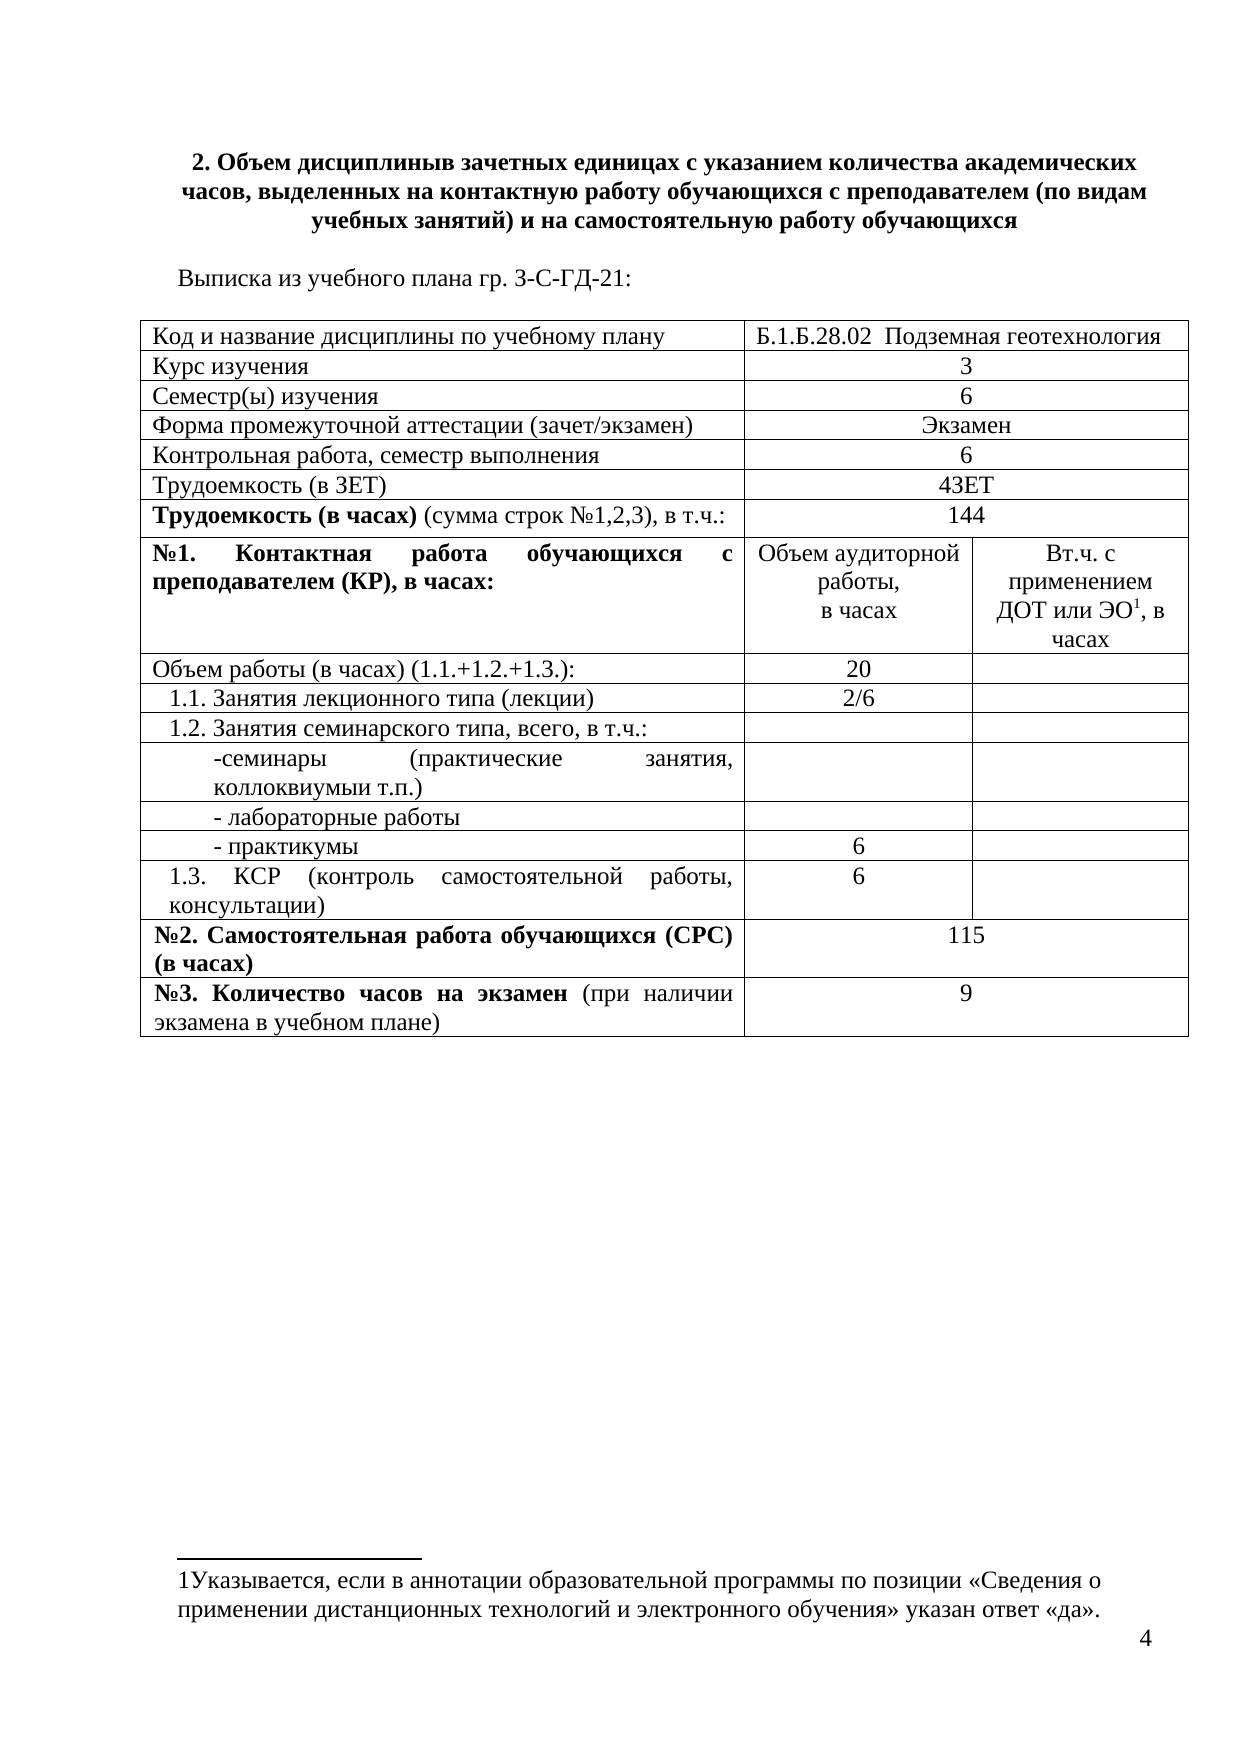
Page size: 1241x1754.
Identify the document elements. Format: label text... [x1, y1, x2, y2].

table_cell №3. Количество часов на экзамен (при наличии экзамена в учебном плане) [141, 978, 744, 1036]
table_header Б.1.Б.28.02 Подземная геотехнология [745, 321, 1188, 350]
table_header Код и название дисциплины по учебному плану [141, 321, 744, 350]
table_cell 115 [745, 920, 1188, 977]
table_cell 6 [745, 381, 1188, 409]
table_cell Объем работы (в часах) (1.1.+1.2.+1.3.): [141, 654, 744, 682]
table_cell Курс изучения [141, 351, 744, 380]
table_cell [973, 831, 1188, 860]
table_cell 9 [745, 978, 1188, 1036]
table_cell 6 [745, 440, 1188, 469]
text 2. Объем дисциплиныв зачетных единицах с указанием количества академических часов, выделенных на контактную работу обучающихся с преподавателем (по видам учебных занятий) и на самостоятельную работу обучающихся [177, 147, 1152, 233]
table_cell -семинары (практические занятия, коллоквиумыи т.п.) [141, 743, 744, 801]
table_cell Трудоемкость (в ЗЕТ) [141, 470, 744, 499]
table_cell [973, 654, 1188, 682]
table_cell [973, 861, 1188, 919]
table_cell [973, 684, 1188, 712]
table_cell 2/6 [745, 684, 972, 712]
table_cell 1.3. КСР (контроль самостоятельной работы, консультации) [141, 861, 744, 919]
table_cell 1.1. Занятия лекционного типа (лекции) [141, 684, 744, 712]
table_cell 20 [745, 654, 972, 682]
table_cell Экзамен [745, 411, 1188, 439]
table_cell №2. Самостоятельная работа обучающихся (СРС) (в часах) [141, 920, 744, 977]
table_cell Форма промежуточной аттестации (зачет/экзамен) [141, 411, 744, 439]
table_cell [973, 802, 1188, 830]
table_cell [745, 743, 972, 801]
text Выписка из учебного плана гр. З-С-ГД-21: [177, 263, 1152, 291]
table_cell - лабораторные работы [141, 802, 744, 830]
table_cell 3 [745, 351, 1188, 380]
table_cell Трудоемкость (в часах) (сумма строк №1,2,3), в т.ч.: [141, 500, 744, 537]
table_cell №1. Контактная работа обучающихся с преподавателем (КР), в часах: [141, 538, 744, 653]
table_cell 6 [745, 861, 972, 919]
table_cell Контрольная работа, семестр выполнения [141, 440, 744, 469]
table_cell 4ЗЕТ [745, 470, 1188, 499]
table_cell [973, 713, 1188, 742]
table_cell [745, 802, 972, 830]
table_cell 144 [745, 500, 1188, 537]
table_cell [745, 713, 972, 742]
table_cell 6 [745, 831, 972, 860]
table_cell Вт.ч. с применением ДОТ или ЭО, в часах [973, 538, 1188, 653]
table_cell Объем аудиторной работы, в часах [745, 538, 972, 653]
table_cell 1.2. Занятия семинарского типа, всего, в т.ч.: [141, 713, 744, 742]
table_cell [973, 743, 1188, 801]
table_cell - практикумы [141, 831, 744, 860]
table_cell Семестр(ы) изучения [141, 381, 744, 409]
